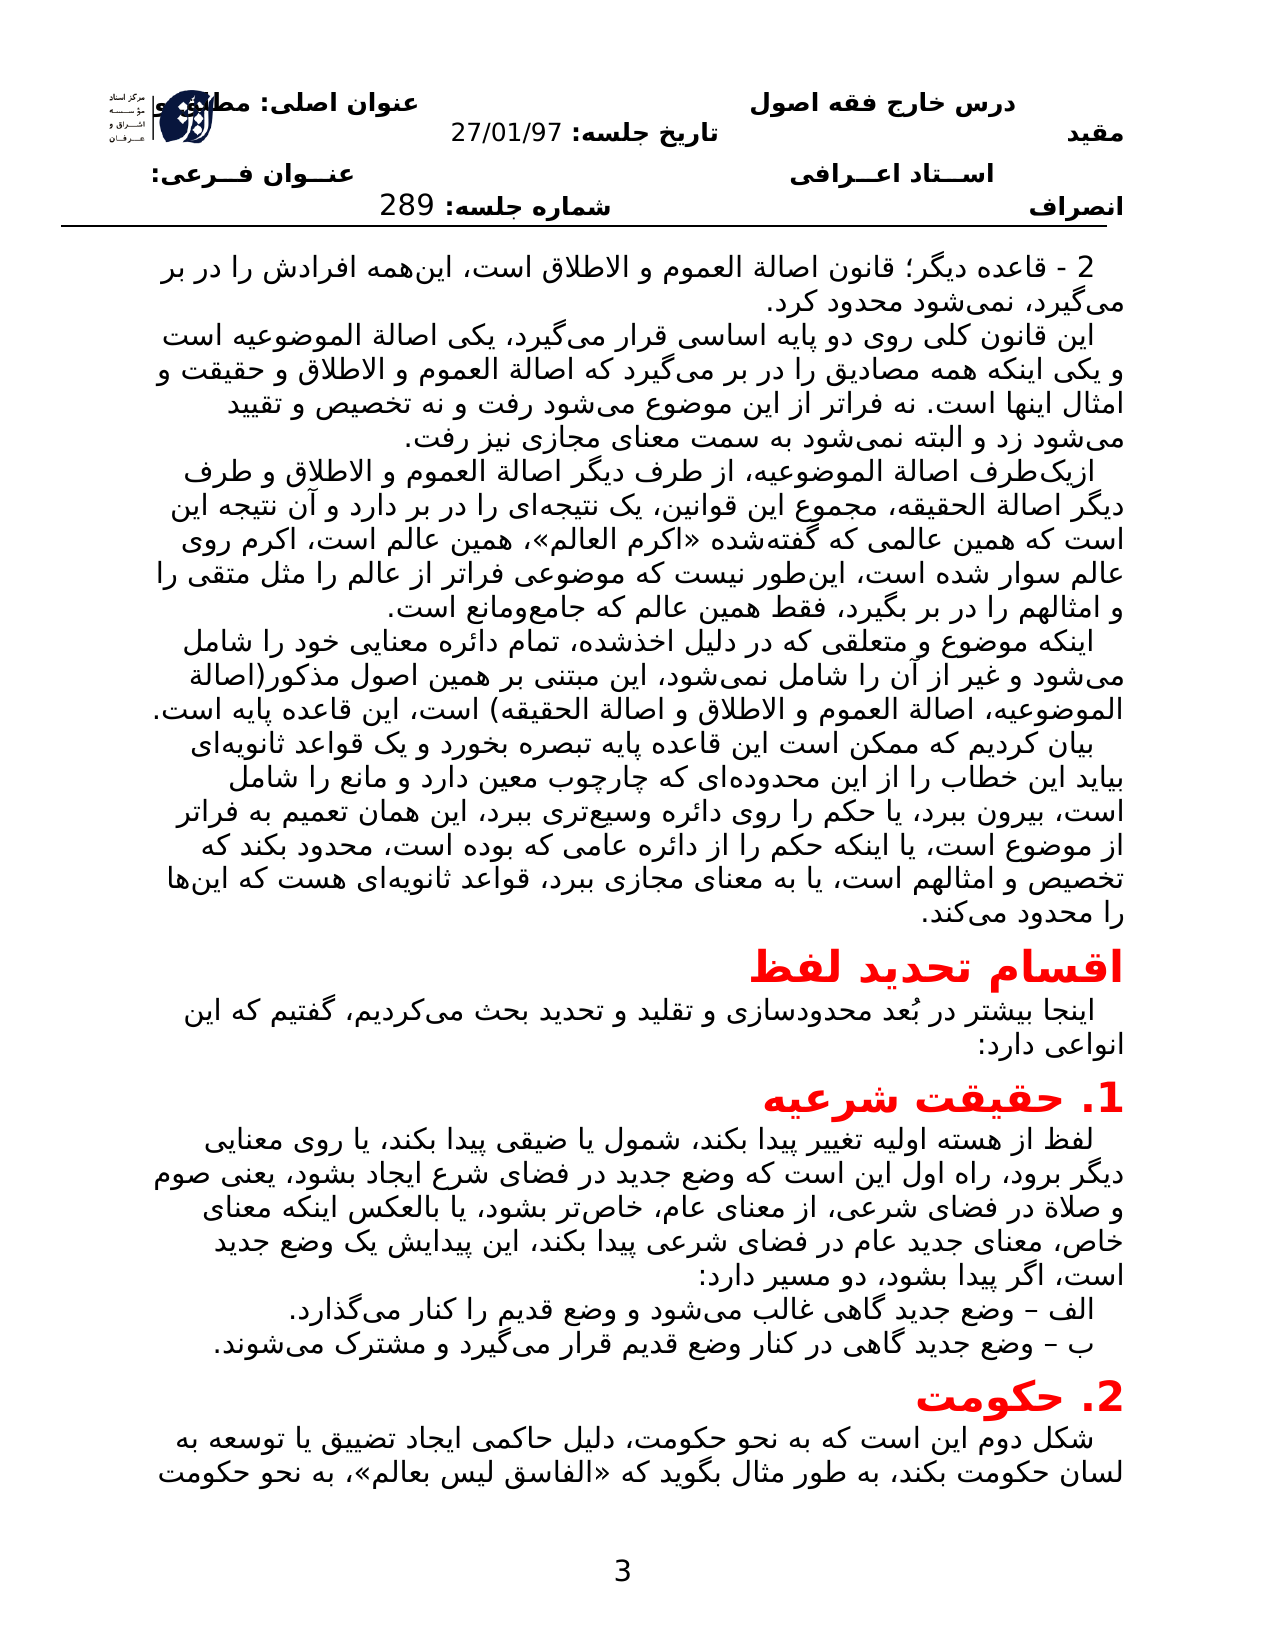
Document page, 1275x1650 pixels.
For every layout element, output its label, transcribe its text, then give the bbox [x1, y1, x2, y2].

text این قانون کلی روی دو پایه اساسی قرار می‌گیرد، یکی اصالة الموضوعیه است و یکی اینکه همه مصادیق را در بر می‌گیرد که اصالة العموم و الاطلاق و حقیقت و امثال اینها است. نه فراتر از این موضوع می‌شود رفت و نه تخصیص و تقیید می‌شود زد و البته نمی‌شود به سمت معنای مجازی نیز رفت. [150, 318, 1125, 454]
text اینکه موضوع و متعلقی که در دلیل اخذشده، تمام دائره معنایی خود را شامل می‌شود و غیر از آن را شامل نمی‌شود، این مبتنی بر همین اصول مذکور(اصالة الموضوعیه، اصالة العموم و الاطلاق و اصالة الحقیقه) است، این قاعده پایه است. [150, 624, 1125, 726]
text بیان کردیم که ممکن است این قاعده پایه تبصره بخورد و یک قواعد ثانویه‌ای بیاید این خطاب را از این محدوده‌ای که چارچوب معین دارد و مانع را شامل است، بیرون ببرد، یا حکم را روی دائره وسیع‌تری ببرد، این همان تعمیم به فراتر از موضوع است، یا اینکه حکم را از دائره عامی که بوده است، محدود بکند که تخصیص و امثالهم است، یا به معنای مجازی ببرد، قواعد ثانویه‌ای هست که این‌ها را محدود می‌کند. [150, 726, 1125, 930]
text ب – وضع جدید گاهی در کنار وضع قدیم قرار می‌گیرد و مشترک می‌شوند. [150, 1326, 1125, 1360]
picture [102, 86, 215, 146]
text لفظ از هسته اولیه تغییر پیدا بکند، شمول یا ضیقی پیدا بکند، یا روی معنایی دیگر برود، راه اول این است که وضع جدید در فضای شرع ایجاد بشود، یعنی صوم و صلاة در فضای شرعی، از معنای عام، خاص‌تر بشود، یا بالعکس اینکه معنای خاص، معنای جدید عام در فضای شرعی پیدا بکند، این پیدایش یک وضع جدید است، اگر پیدا بشود، دو مسیر دارد: [150, 1122, 1125, 1292]
subtitle اقسام تحدید لفظ [150, 942, 1125, 993]
subtitle 2. حکومت [150, 1372, 1125, 1421]
text اینجا بیشتر در بُعد محدودسازی و تقلید و تحدید بحث می‌کردیم، گفتیم که این انواعی دارد: [150, 993, 1125, 1061]
text ازیک‌طرف اصالة الموضوعیه، از طرف دیگر اصالة العموم و الاطلاق و طرف دیگر اصالة الحقیقه، مجموع این قوانین، یک نتیجه‌ای را در بر دارد و آن نتیجه این است که همین عالمی که گفته‌شده «اکرم العالم»، همین عالم است، اکرم روی عالم سوار شده است، این‌طور نیست که موضوعی فراتر از عالم را مثل متقی را و امثالهم را در بر بگیرد، فقط همین عالم که جامع‌ومانع است. [150, 454, 1125, 624]
text الف – وضع جدید گاهی غالب می‌شود و وضع قدیم را کنار می‌گذارد. [150, 1292, 1125, 1326]
subtitle 1. حقیقت شرعیه [150, 1074, 1125, 1122]
text 2 - قاعده دیگر؛ قانون اصالة العموم و الاطلاق است، این‌همه افرادش را در بر می‌گیرد، نمی‌شود محدود کرد. [150, 251, 1125, 318]
